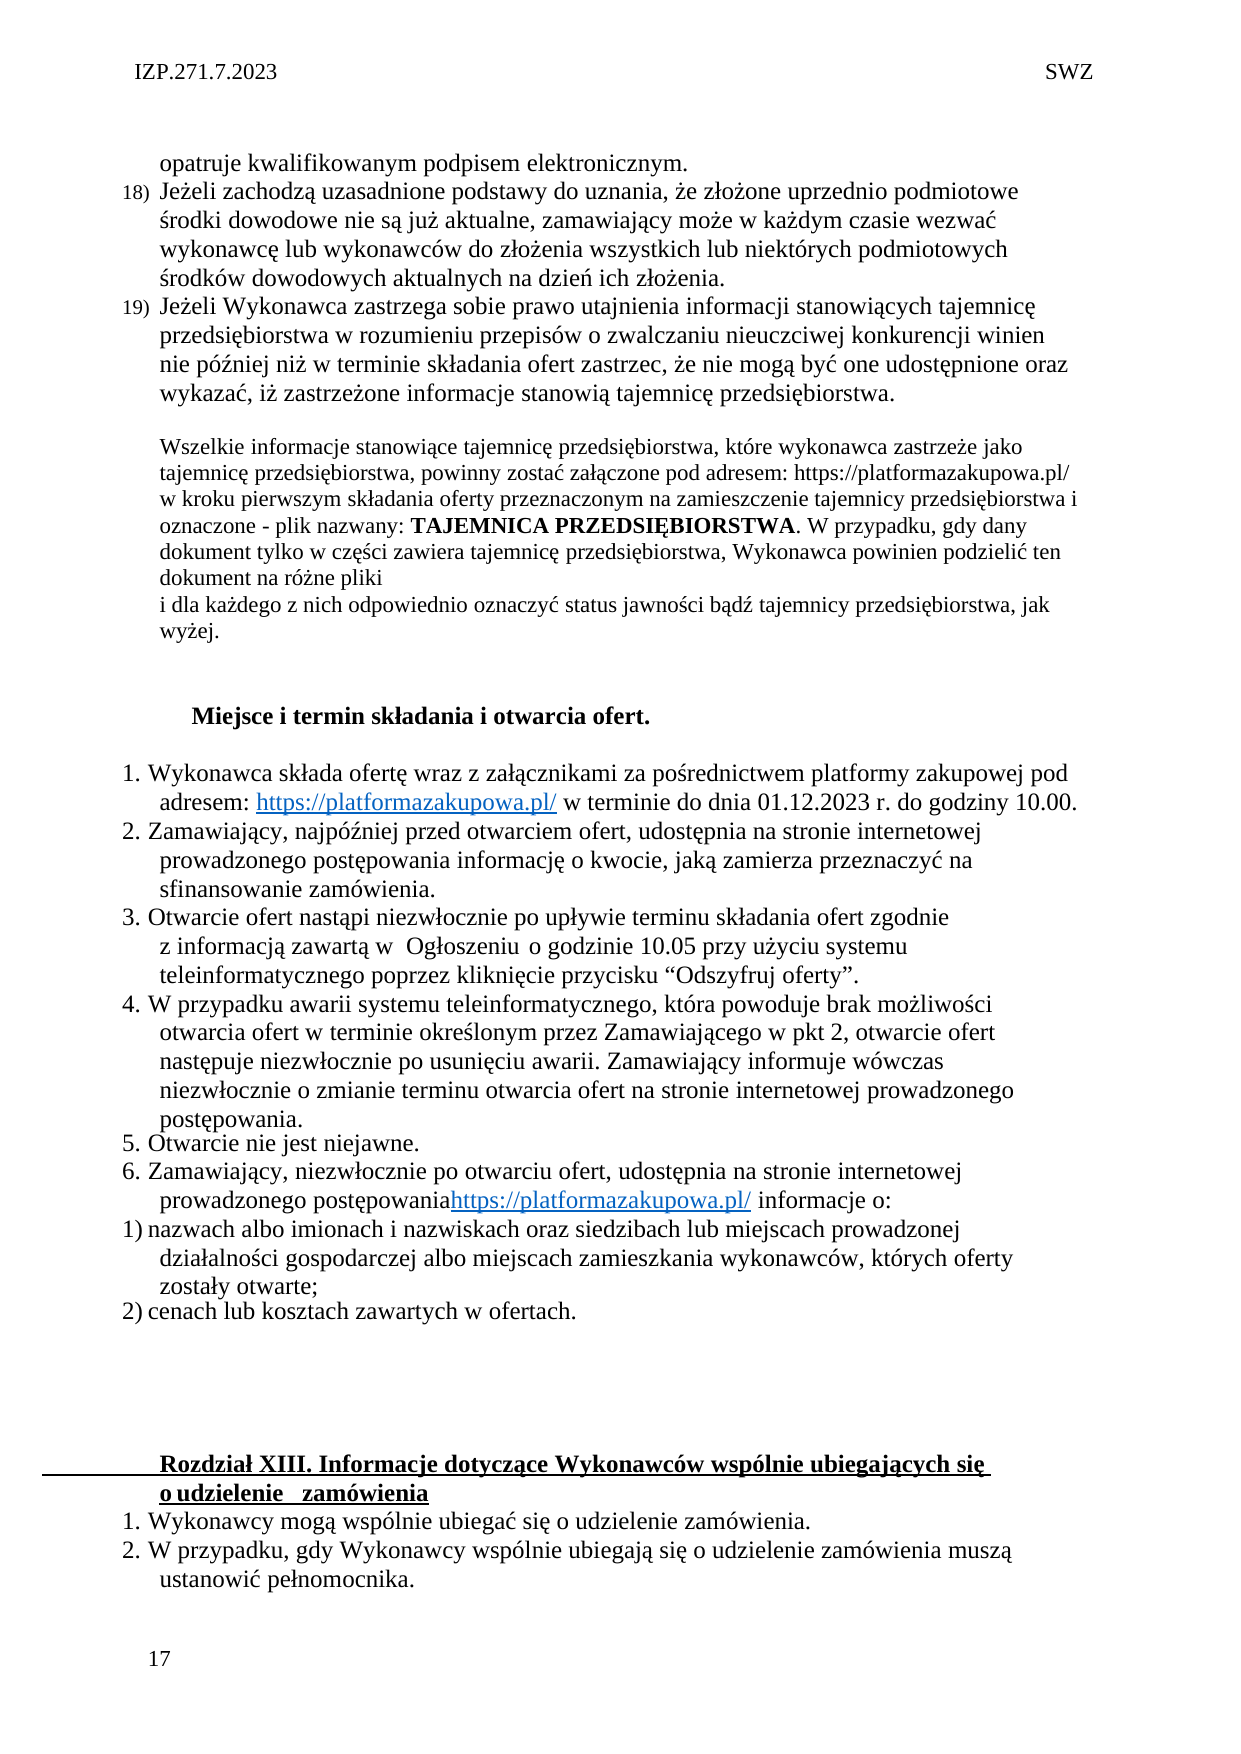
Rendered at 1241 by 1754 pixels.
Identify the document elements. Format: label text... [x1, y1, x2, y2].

text Wszelkie informacje stanowiące tajemnicę przedsiębiorstwa, które wykonawca zastrzeże jako tajemnicę przedsiębiorstwa, powinny zostać załączone pod adresem: https://platformazakupowa.pl/ w kroku pierwszym składania oferty przeznaczonym na zamieszczenie tajemnicy przedsiębiorstwa i oznaczone - plik nazwany: TAJEMNICA PRZEDSIĘBIORSTWA. W przypadku, gdy dany dokument tylko w części zawiera tajemnicę przedsiębiorstwa, Wykonawca powinien podzielić ten dokument na różne pliki i dla każdego z nich odpowiednio oznaczyć status jawności bądź tajemnicy przedsiębiorstwa, jak wyżej. [159, 433, 1080, 643]
list Jeżeli Wykonawca zastrzega sobie prawo utajnienia informacji stanowiących tajemnicę przedsiębiorstwa w rozumieniu przepisów o zwalczaniu nieuczciwej konkurencji winien nie później niż w terminie składania ofert zastrzec, że nie mogą być one udostępnione oraz wykazać, iż zastrzeżone informacje stanowią tajemnicę przedsiębiorstwa. [122, 291, 1080, 406]
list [122, 148, 1080, 176]
list Otwarcie ofert nastąpi niezwłocznie po upływie terminu składania ofert zgodnie z informacją zawartą w Ogłoszeniu o godzinie 10.05 przy użyciu systemu teleinformatycznego poprzez kliknięcie przycisku “Odszyfruj oferty”. [122, 902, 1080, 989]
list Wykonawca składa ofertę wraz z załącznikami za pośrednictwem platformy zakupowej pod adresem: https://platformazakupowa.pl/ w terminie do dnia 01.12.2023 r. do godziny 10.00. [122, 758, 1080, 816]
list Otwarcie nie jest niejawne. [122, 1132, 1080, 1156]
list Zamawiający, niezwłocznie po otwarciu ofert, udostępnia na stronie internetowej prowadzonego postępowaniahttps://platformazakupowa.pl/ informacje o: [122, 1156, 1080, 1214]
list nazwach albo imionach i nazwiskach oraz siedzibach lub miejscach prowadzonej działalności gospodarczej albo miejscach zamieszkania wykonawców, których oferty zostały otwarte; [122, 1214, 1080, 1300]
list W przypadku, gdy Wykonawcy wspólnie ubiegają się o udzielenie zamówienia muszą ustanowić pełnomocnika. [122, 1535, 1080, 1592]
list W przypadku awarii systemu teleinformatycznego, która powoduje brak możliwości otwarcia ofert w terminie określonym przez Zamawiającego w pkt 2, otwarcie ofert następuje niezwłocznie po usunięciu awarii. Zamawiający informuje wówczas niezwłocznie o zmianie terminu otwarcia ofert na stronie internetowej prowadzonego postępowania. [122, 989, 1080, 1132]
list Wykonawcy mogą wspólnie ubiegać się o udzielenie zamówienia. [122, 1507, 1080, 1535]
text Miejsce i termin składania i otwarcia ofert. [185, 701, 1080, 730]
list cenach lub kosztach zawartych w ofertach. [122, 1300, 1080, 1324]
text Rozdział XIII. Informacje dotyczące Wykonawców wspólnie ubiegających się o udzielenie zamówienia [42, 1449, 1080, 1507]
list Zamawiający, najpóźniej przed otwarciem ofert, udostępnia na stronie internetowej prowadzonego postępowania informację o kwocie, jaką zamierza przeznaczyć na sfinansowanie zamówienia. [122, 816, 1080, 902]
list Jeżeli zachodzą uzasadnione podstawy do uznania, że złożone uprzednio podmiotowe środki dowodowe nie są już aktualne, zamawiający może w każdym czasie wezwać wykonawcę lub wykonawców do złożenia wszystkich lub niektórych podmiotowych środków dowodowych aktualnych na dzień ich złożenia. [122, 176, 1080, 291]
